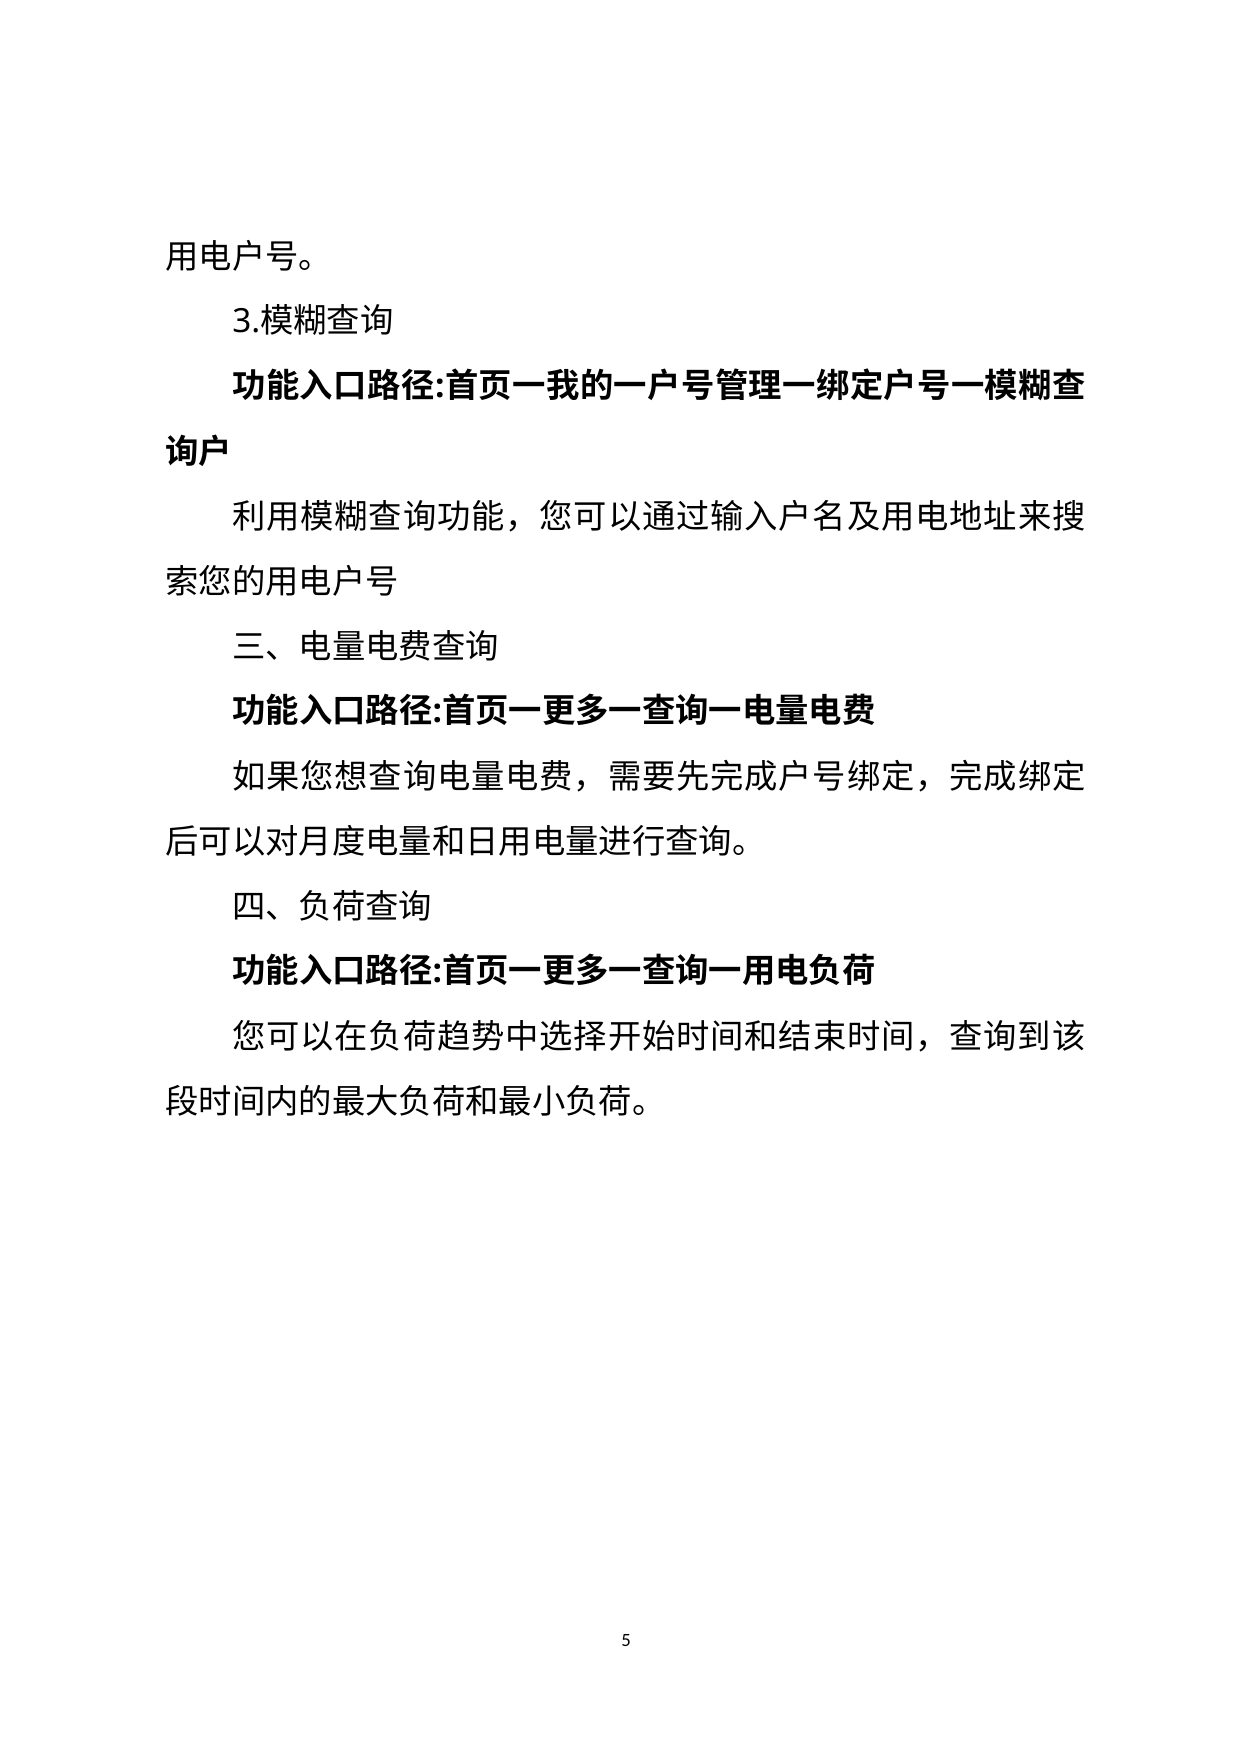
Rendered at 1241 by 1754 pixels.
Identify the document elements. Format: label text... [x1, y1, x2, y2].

text 三、电量电费查询 [165, 611, 1087, 676]
text 四、负荷查询 [165, 871, 1087, 936]
text 您可以在负荷趋势中选择开始时间和结束时间，查询到该段时间内的最大负荷和最小负荷。 [165, 1001, 1087, 1131]
text 3.模糊查询 [165, 286, 1087, 351]
text 功能入口路径:首页一我的一户号管理一绑定户号一模糊查询户 [165, 351, 1087, 481]
text 功能入口路径:首页一更多一查询一电量电费 [165, 676, 1087, 741]
text 功能入口路径:首页一更多一查询一用电负荷 [165, 936, 1087, 1001]
text 利用模糊查询功能，您可以通过输入户名及用电地址来搜索您的用电户号 [165, 481, 1087, 611]
text 如果您想查询电量电费，需要先完成户号绑定，完成绑定后可以对月度电量和日用电量进行查询。 [165, 741, 1087, 871]
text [165, 221, 1087, 286]
